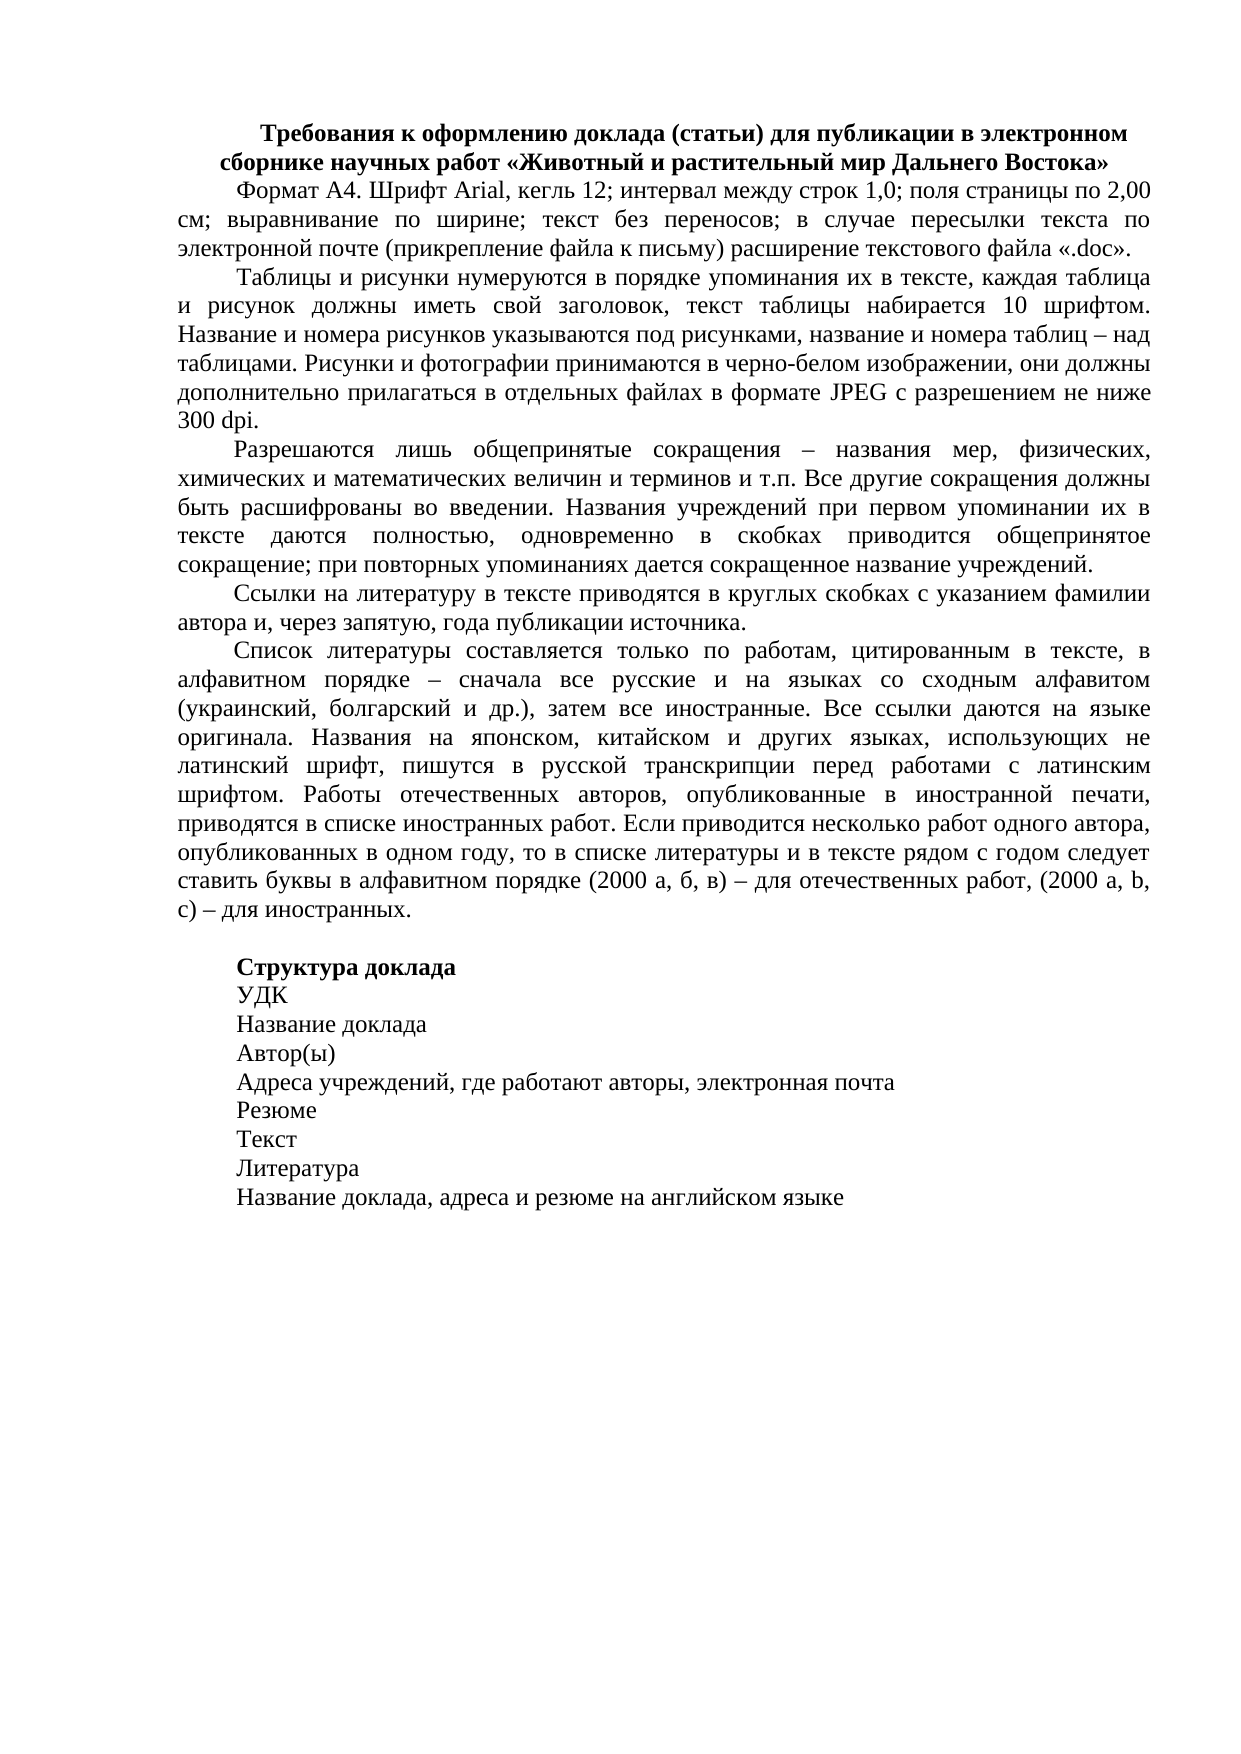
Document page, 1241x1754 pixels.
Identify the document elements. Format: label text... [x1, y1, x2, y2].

text Адреса учреждений, где работают авторы, электронная почта [177, 1067, 1152, 1096]
text Автор(ы) [177, 1038, 1152, 1067]
text Ссылки на литературу в тексте приводятся в круглых скобках с указанием фамилии автора и, через запятую, года публикации источника. [177, 578, 1152, 636]
text Таблицы и рисунки нумеруются в порядке упоминания их в тексте, каждая таблица и рисунок должны иметь свой заголовок, текст таблицы набирается 10 шрифтом. Название и номера рисунков указываются под рисунками, название и номера таблиц – над таблицами. Рисунки и фотографии принимаются в черно-белом изображении, они должны дополнительно прилагаться в отдельных файлах в формате JPEG с разрешением не ниже 300 dpi. [177, 262, 1152, 434]
text УДК [177, 981, 1152, 1009]
text Текст [177, 1124, 1152, 1153]
text Структура доклада [177, 952, 1152, 981]
text Литература [177, 1153, 1152, 1182]
text Список литературы составляется только по работам, цитированным в тексте, в алфавитном порядке – сначала все русские и на языках со сходным алфавитом (украинский, болгарский и др.), затем все иностранные. Все ссылки даются на языке оригинала. Названия на японском, китайском и других языках, использующих не латинский шрифт, пишутся в русской транскрипции перед работами с латинским шрифтом. Работы отечественных авторов, опубликованные в иностранной печати, приводятся в списке иностранных работ. Если приводится несколько работ одного автора, опубликованных в одном году, то в списке литературы и в тексте рядом с годом следует ставить буквы в алфавитном порядке (2000 а, б, в) – для отечественных работ, (, b, c) – для иностранных. [177, 636, 1152, 923]
text Формат А4. Шрифт Arial, кегль 12; интервал между строк 1,0; поля страницы по 2,00 см; выравнивание по ширине; текст без переносов; в случае пересылки текста по электронной почте (прикрепление файла к письму) расширение текстового файла «.doc». [177, 176, 1152, 262]
text Название доклада [177, 1009, 1152, 1038]
text Разрешаются лишь общепринятые сокращения – названия мер, физических, химических и математических величин и терминов и т.п. Все другие сокращения должны быть расшифрованы во введении. Названия учреждений при первом упоминании их в тексте даются полностью, одновременно в скобках приводится общепринятое сокращение; при повторных упоминаниях дается сокращенное название учреждений. [177, 434, 1152, 578]
text Требования к оформлению доклада (статьи) для публикации в электронном сборнике научных работ «Животный и растительный мир Дальнего Востока» [177, 118, 1152, 176]
text Название доклада, адреса и резюме на английском языке [177, 1182, 1152, 1211]
text Резюме [177, 1096, 1152, 1124]
